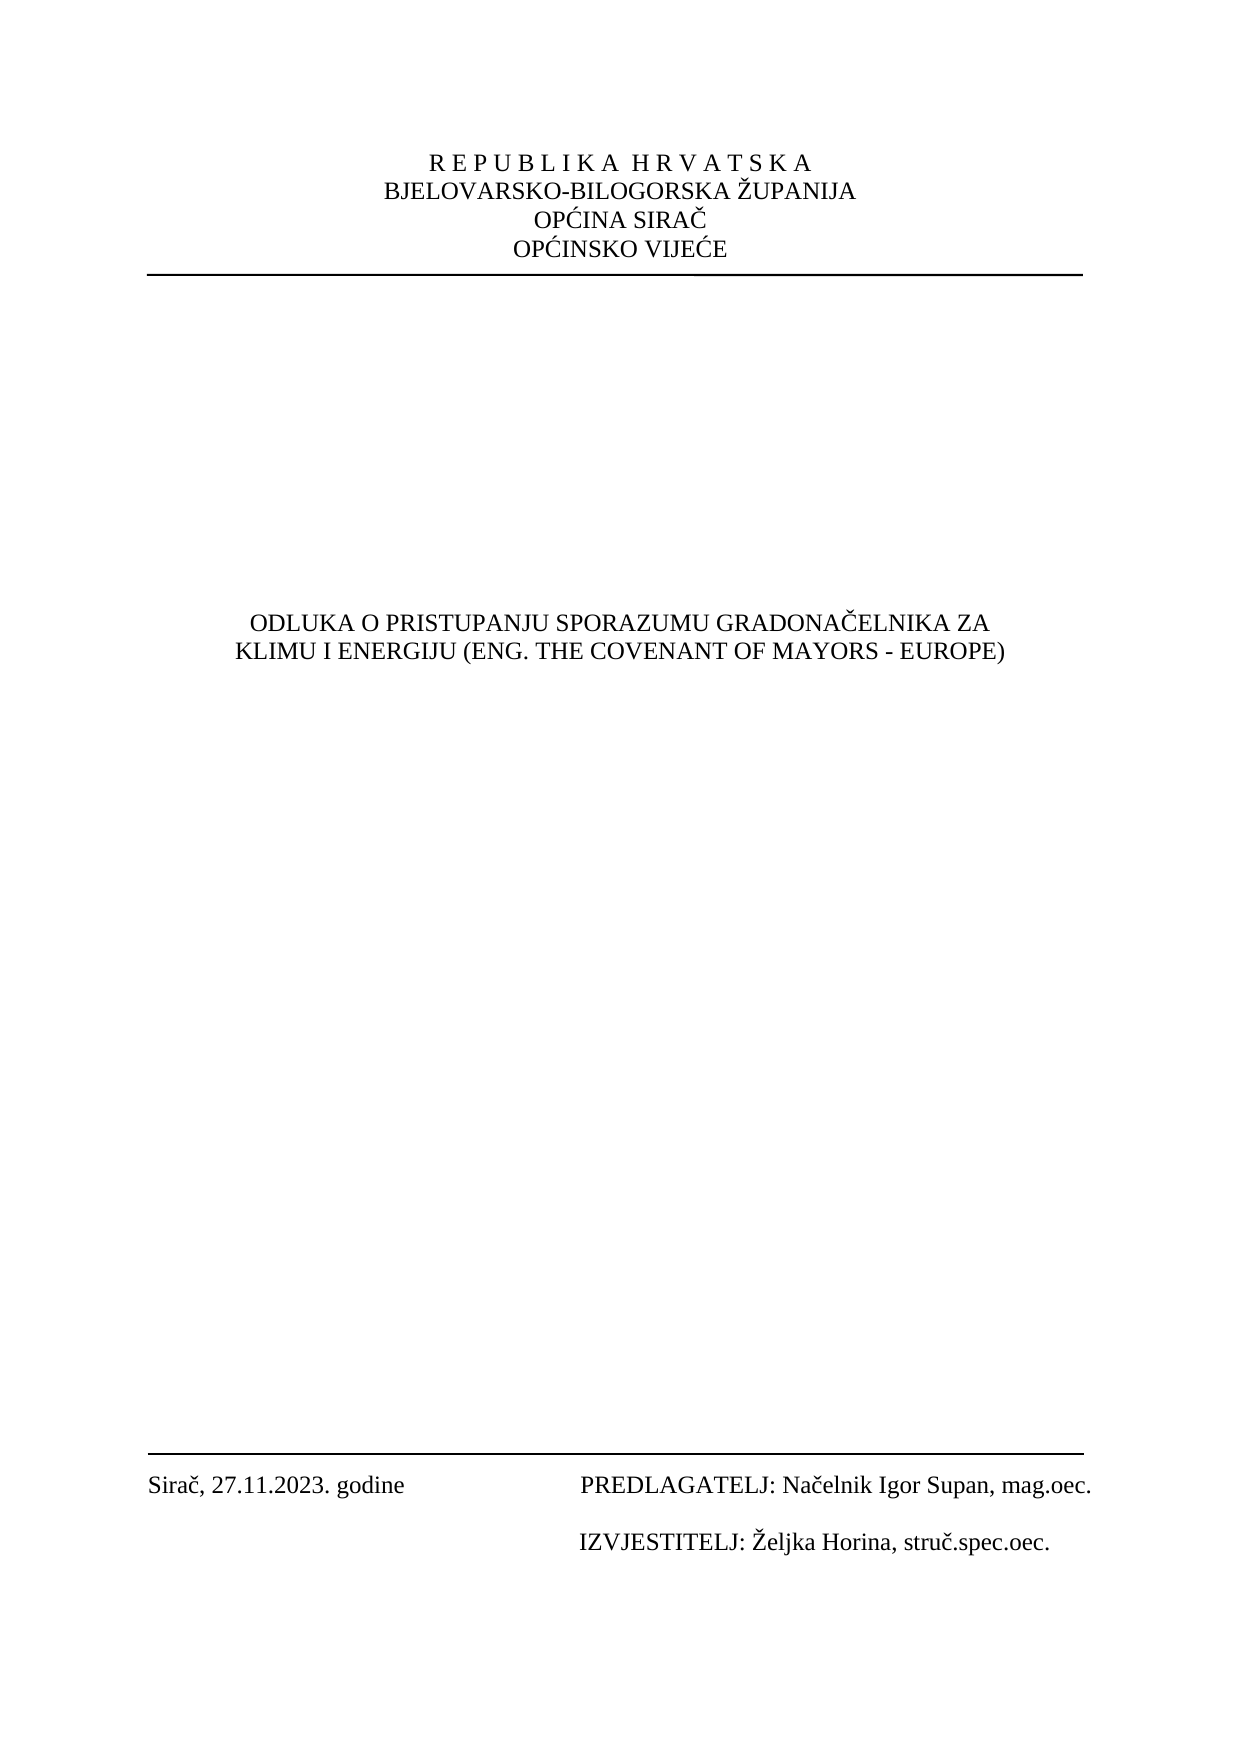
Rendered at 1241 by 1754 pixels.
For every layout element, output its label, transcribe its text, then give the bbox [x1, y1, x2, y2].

text OPĆINSKO VIJEĆE [148, 234, 1093, 263]
text Sirač, 27.11.2023. godine PREDLAGATELJ: Načelnik Igor Supan, mag.oec. [148, 1470, 1093, 1499]
text IZVJESTITELJ: Željka Horina, struč.spec.oec. [516, 1527, 1093, 1556]
text KLIMU I ENERGIJU (ENG. THE COVENANT OF MAYORS - EUROPE) [148, 636, 1093, 665]
text OPĆINA SIRAČ [148, 205, 1093, 234]
text BJELOVARSKO-BILOGORSKA ŽUPANIJA [148, 176, 1093, 205]
text ODLUKA O PRISTUPANJU SPORAZUMU GRADONAČELNIKA ZA [148, 608, 1093, 636]
text R E P U B L I K A H R V A T S K A [148, 148, 1093, 176]
